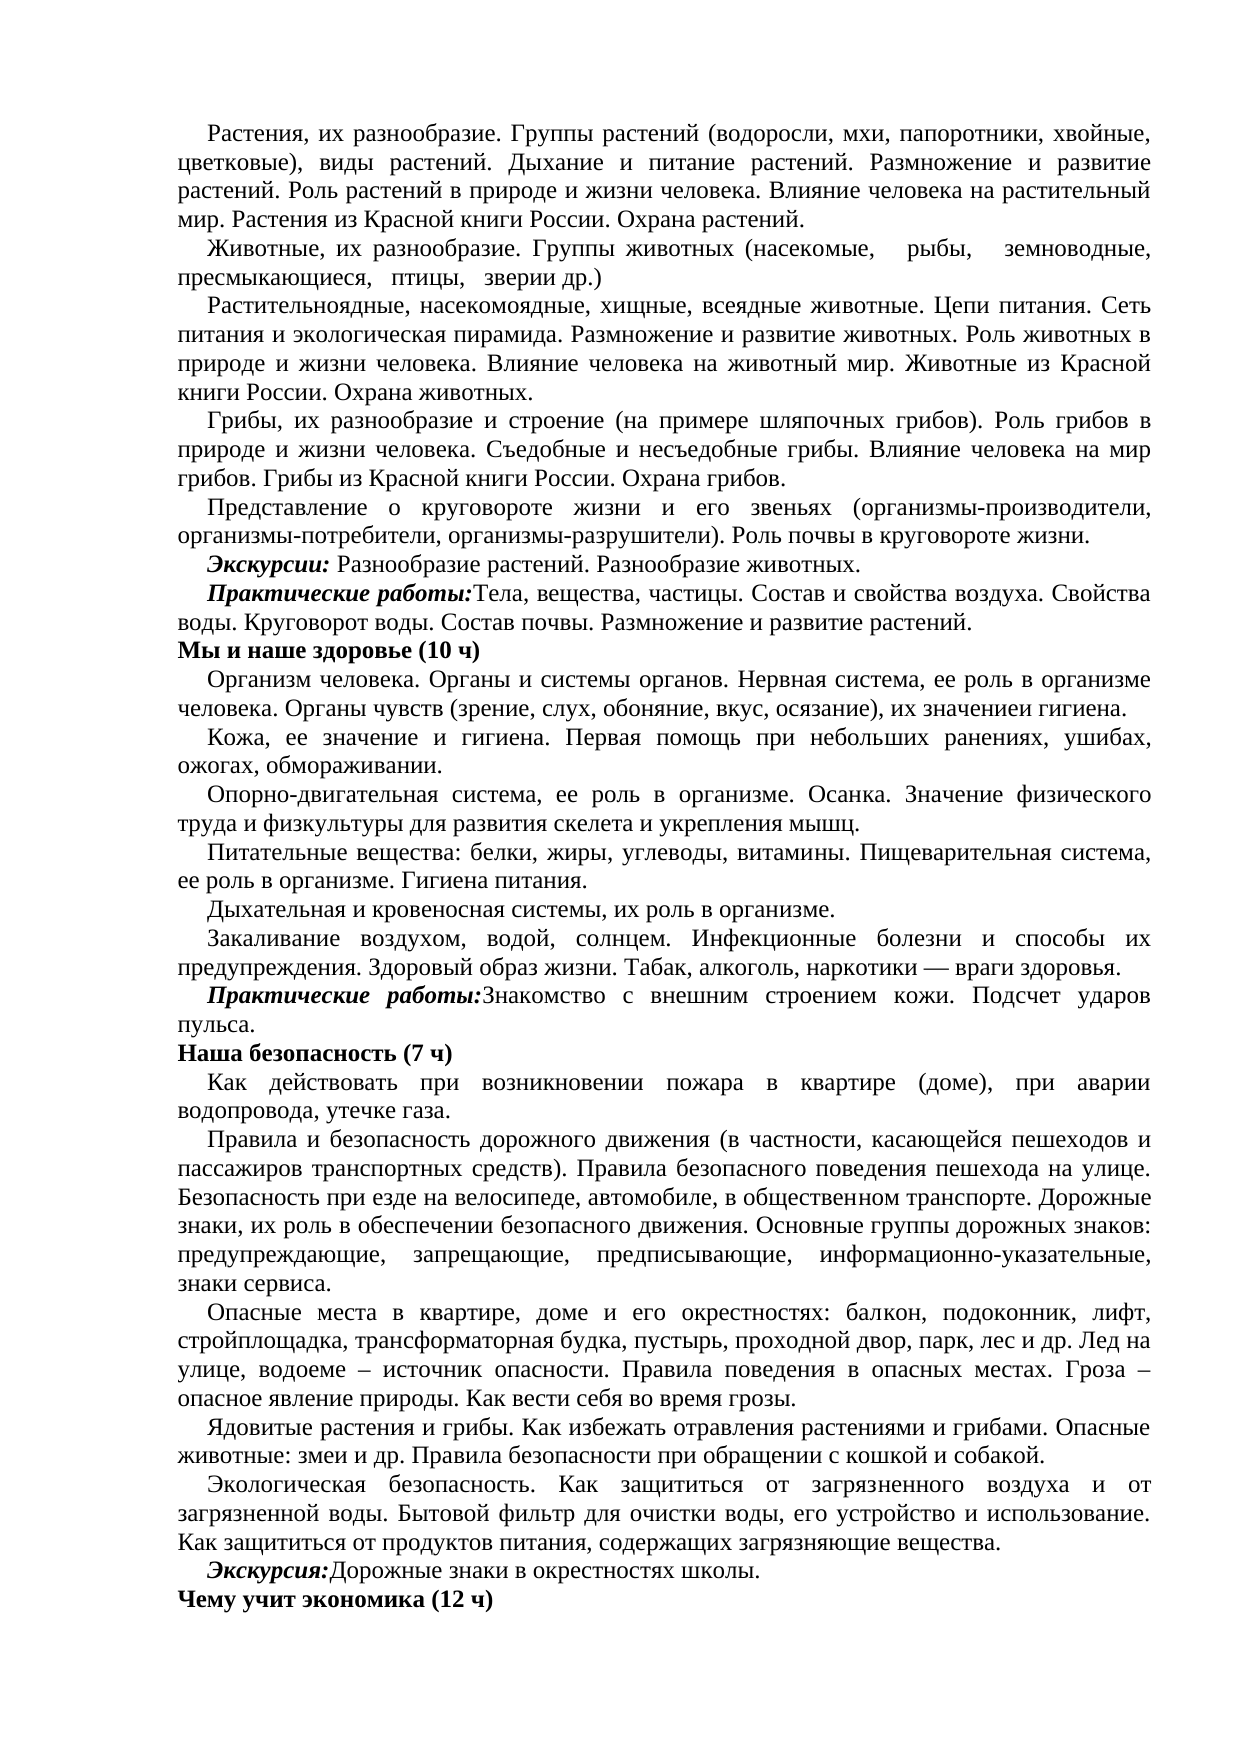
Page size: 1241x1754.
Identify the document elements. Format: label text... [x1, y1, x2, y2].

text Растения, их разнообразие. Группы растений (водоросли, мхи, папоротники, хвойные, цветковые), виды растений. Дыхание и питание растений. Размножение и развитие растений. Роль растений в природе и жизни человека. Влияние человека на растительный мир. Растения из Красной книги России. Охрана растений. [177, 118, 1152, 233]
text Ядовитые растения и грибы. Как избежать отравления растениями и грибами. Опасные животные: змеи и др. Правила безопасности при обращении с кошкой и собакой. [177, 1412, 1152, 1469]
text Чему учит экономика (12 ч) [177, 1584, 1152, 1613]
text Дыхательная и кровеносная системы, их роль в организме. [177, 894, 1152, 923]
text Кожа, ее значение и гигиена. Первая помощь при небольших ранениях, ушибах, ожогах, обмораживании. [177, 722, 1152, 779]
text Практические работы:Тела, вещества, частицы. Состав и свойства воздуха. Свойства воды. Круговорот воды. Состав почвы. Размножение и развитие растений. [177, 578, 1152, 636]
text Опасные места в квартире, доме и его окрестностях: балкон, подоконник, лифт, стройплощадка, трансформаторная будка, пустырь, проходной двор, парк, лес и др. Лед на улице, водоеме – источник опасности. Правила поведения в опасных местах. Гроза – опасное явление природы. Как вести себя во время грозы. [177, 1297, 1152, 1412]
text Как действовать при возникновении пожара в квартире (доме), при аварии водопровода, утечке газа. [177, 1067, 1152, 1124]
text Представление о круговороте жизни и его звеньях (организмы-производители, организмы-потребители, организмы-разрушители). Роль почвы в круговороте жизни. [177, 492, 1152, 549]
text Мы и наше здоровье (10 ч) [177, 636, 1152, 664]
text Правила и безопасность дорожного движения (в частности, касающейся пешеходов и пассажиров транспортных средств). Правила безопасного поведения пешехода на улице. Безопасность при езде на велосипеде, автомобиле, в общественном транспорте. Дорожные знаки, их роль в обеспечении безопасного движения. Основные группы дорожных знаков: предупреждающие, запрещающие, предписывающие, информационно-указательные, знаки сервиса. [177, 1124, 1152, 1297]
text Закаливание воздухом, водой, солнцем. Инфекционные болезни и способы их предупреждения. Здоровый образ жизни. Табак, алкоголь, наркотики — враги здоровья. [177, 923, 1152, 981]
text Растительноядные, насекомоядные, хищные, всеядные животные. Цепи питания. Сеть питания и экологическая пирамида. Размножение и развитие животных. Роль животных в природе и жизни человека. Влияние человека на животный мир. Животные из Красной книги России. Охрана животных. [177, 291, 1152, 406]
text Животные, их разнообразие. Группы животных (насекомые, рыбы, земноводные, пресмыкающиеся, птицы, зверии др.) [177, 233, 1152, 291]
text Организм человека. Органы и системы органов. Нервная система, ее роль в организме человека. Органы чувств (зрение, слух, обоняние, вкус, осязание), их значениеи гигиена. [177, 664, 1152, 722]
text Наша безопасность (7 ч) [177, 1038, 1152, 1067]
text Экскурсия:Дорожные знаки в окрестностях школы. [177, 1556, 1152, 1584]
text Грибы, их разнообразие и строение (на примере шляпочных грибов). Роль грибов в природе и жизни человека. Съедобные и несъедобные грибы. Влияние человека на мир грибов. Грибы из Красной книги России. Охрана грибов. [177, 406, 1152, 492]
text Экологическая безопасность. Как защититься от загрязненного воздуха и от загрязненной воды. Бытовой фильтр для очистки воды, его устройство и использование. Как защититься от продуктов питания, содержащих загрязняющие вещества. [177, 1469, 1152, 1556]
text Опорно-двигательная система, ее роль в организме. Осанка. Значение физического труда и физкультуры для развития скелета и укрепления мышц. [177, 779, 1152, 837]
text Питательные вещества: белки, жиры, углеводы, витамины. Пищеварительная система, ее роль в организме. Гигиена питания. [177, 837, 1152, 894]
text Практические работы:Знакомство с внешним строением кожи. Подсчет ударов пульса. [177, 981, 1152, 1038]
text Экскурсии: Разнообразие растений. Разнообразие животных. [177, 549, 1152, 578]
